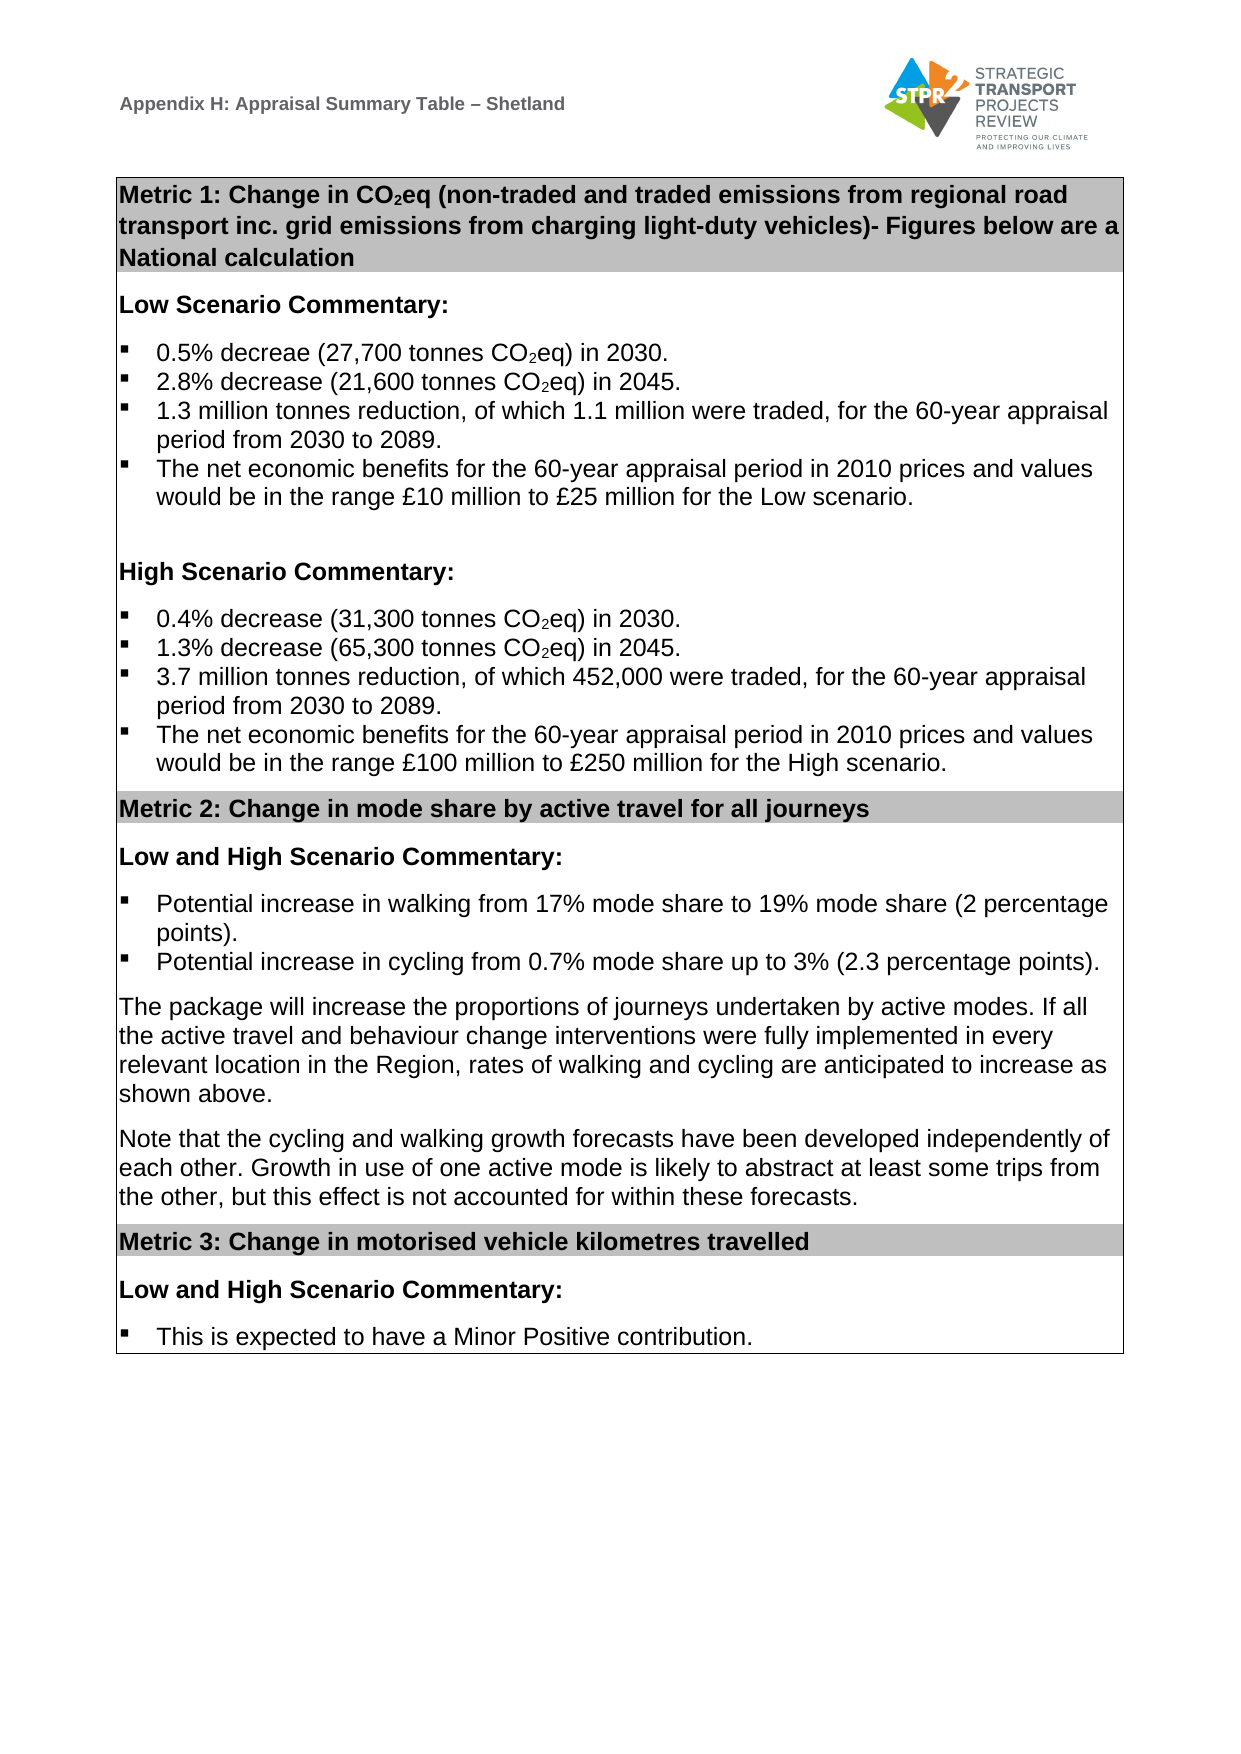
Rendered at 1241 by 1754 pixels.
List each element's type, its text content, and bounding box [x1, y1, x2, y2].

text Low and High Scenario Commentary: [117, 1272, 1123, 1303]
text 1.3 million tonnes reduction, of which 1.1 million were traded, for the 60-year appraisal period from 2030 to 2089. [119, 396, 1121, 453]
text The net economic benefits for the 60-year appraisal period in 2010 prices and values would be in the range £100 million to £250 million for the High scenario. [119, 719, 1121, 777]
text The package will increase the proportions of journeys undertaken by active modes. If all the active travel and behaviour change interventions were fully implemented in every relevant location in the Region, rates of walking and cycling are anticipated to increase as shown above. [117, 989, 1123, 1107]
text The net economic benefits for the 60-year appraisal period in 2010 prices and values would be in the range £10 million to £25 million for the Low scenario. [119, 453, 1121, 511]
text Metric 2: Change in mode share by active travel for all journeys [117, 791, 1123, 823]
text 2.8% decrease (21,600 tonnes CO2eq) in 2045. [119, 367, 1121, 396]
text Metric 3: Change in motorised vehicle kilometres travelled [117, 1224, 1123, 1256]
text 1.3% decrease (65,300 tonnes CO2eq) in 2045. [119, 633, 1121, 662]
list Potential increase in cycling from 0.7% mode share up to 3% (2.3 percentage points). [119, 947, 1121, 976]
list This is expected to have a Minor Positive contribution. [117, 1319, 1123, 1353]
text Metric 1: Change in CO2eq (non-traded and traded emissions from regional road transport inc. grid emissions from charging light-duty vehicles)- Figures below are a National calculation [117, 178, 1123, 272]
text Note that the cycling and walking growth forecasts have been developed independently of each other. Growth in use of one active mode is likely to abstract at least some trips from the other, but this effect is not accounted for within these forecasts. [117, 1121, 1123, 1210]
text Potential increase in walking from 17% mode share to 19% mode share (2 percentage points). [117, 886, 1123, 947]
text 0.4% decrease (31,300 tonnes CO2eq) in 2030. [117, 601, 1123, 633]
text Low Scenario Commentary: [117, 287, 1123, 319]
text 0.5% decreae (27,700 tonnes CO2eq) in 2030. [117, 335, 1123, 367]
picture [861, 47, 1111, 160]
text Low and High Scenario Commentary: [117, 838, 1123, 870]
text High Scenario Commentary: [117, 553, 1123, 585]
text 3.7 million tonnes reduction, of which 452,000 were traded, for the 60-year appraisal period from 2030 to 2089. [119, 662, 1121, 719]
